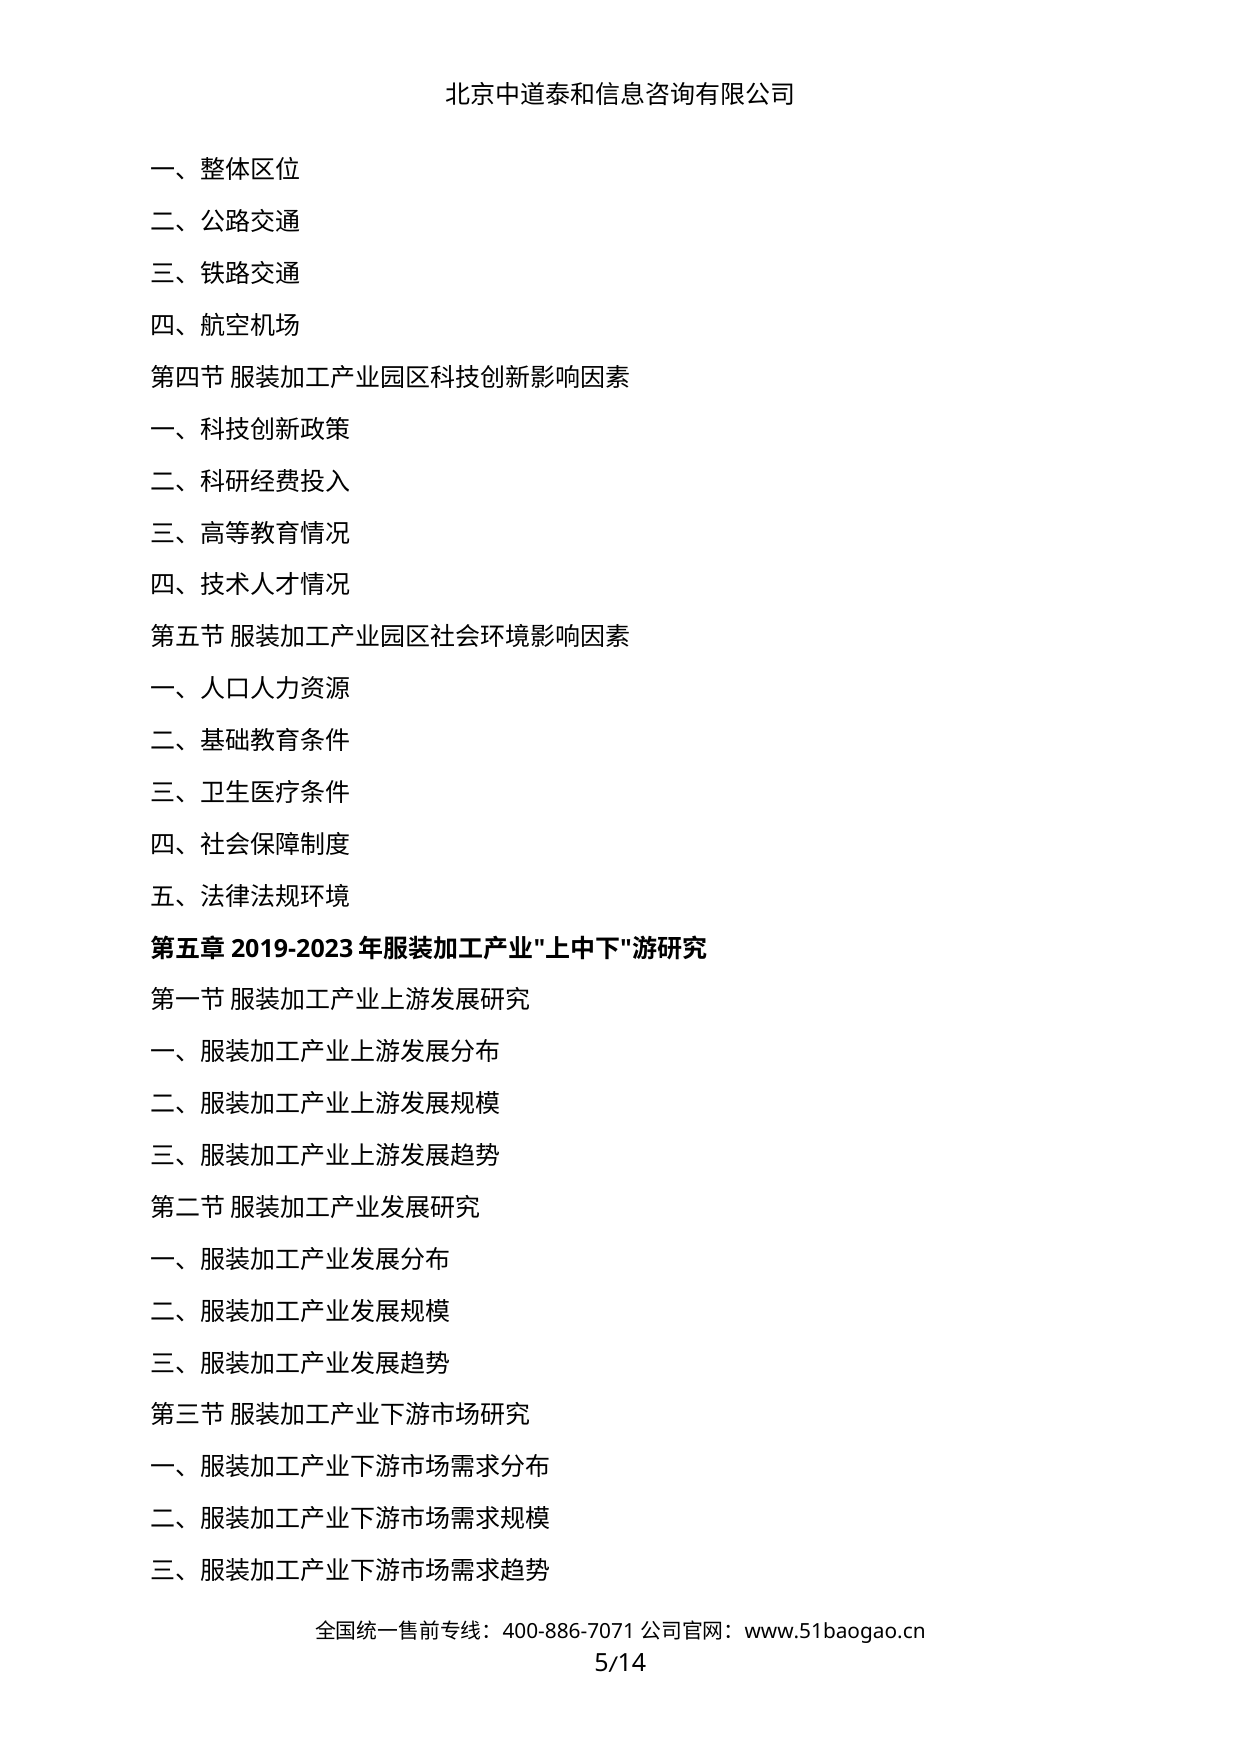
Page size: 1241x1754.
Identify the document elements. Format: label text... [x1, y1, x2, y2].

text 一、人口人力资源 [150, 669, 1090, 705]
text 第一节 服装加工产业上游发展研究 [150, 980, 1090, 1016]
text 第五章 2019-2023年服装加工产业"上中下"游研究 [150, 928, 1090, 964]
text 三、服装加工产业发展趋势 [150, 1343, 1090, 1379]
text 第四节 服装加工产业园区科技创新影响因素 [150, 357, 1090, 394]
text 二、公路交通 [150, 202, 1090, 238]
text 五、法律法规环境 [150, 876, 1090, 912]
text 一、服装加工产业发展分布 [150, 1239, 1090, 1276]
text 一、服装加工产业下游市场需求分布 [150, 1447, 1090, 1483]
text 三、铁路交通 [150, 254, 1090, 290]
text 三、服装加工产业上游发展趋势 [150, 1136, 1090, 1172]
text 第二节 服装加工产业发展研究 [150, 1187, 1090, 1224]
text 四、航空机场 [150, 306, 1090, 342]
text 三、高等教育情况 [150, 513, 1090, 549]
text 一、科技创新政策 [150, 409, 1090, 446]
text 二、服装加工产业发展规模 [150, 1291, 1090, 1327]
text 一、整体区位 [150, 150, 1090, 186]
text 二、基础教育条件 [150, 721, 1090, 757]
text 第五节 服装加工产业园区社会环境影响因素 [150, 617, 1090, 653]
text 二、服装加工产业上游发展规模 [150, 1084, 1090, 1120]
text 二、科研经费投入 [150, 461, 1090, 497]
text 三、卫生医疗条件 [150, 772, 1090, 809]
text 三、服装加工产业下游市场需求趋势 [150, 1551, 1090, 1587]
text 一、服装加工产业上游发展分布 [150, 1032, 1090, 1068]
text 第三节 服装加工产业下游市场研究 [150, 1395, 1090, 1431]
text 四、社会保障制度 [150, 824, 1090, 861]
text 二、服装加工产业下游市场需求规模 [150, 1499, 1090, 1535]
text 四、技术人才情况 [150, 565, 1090, 601]
